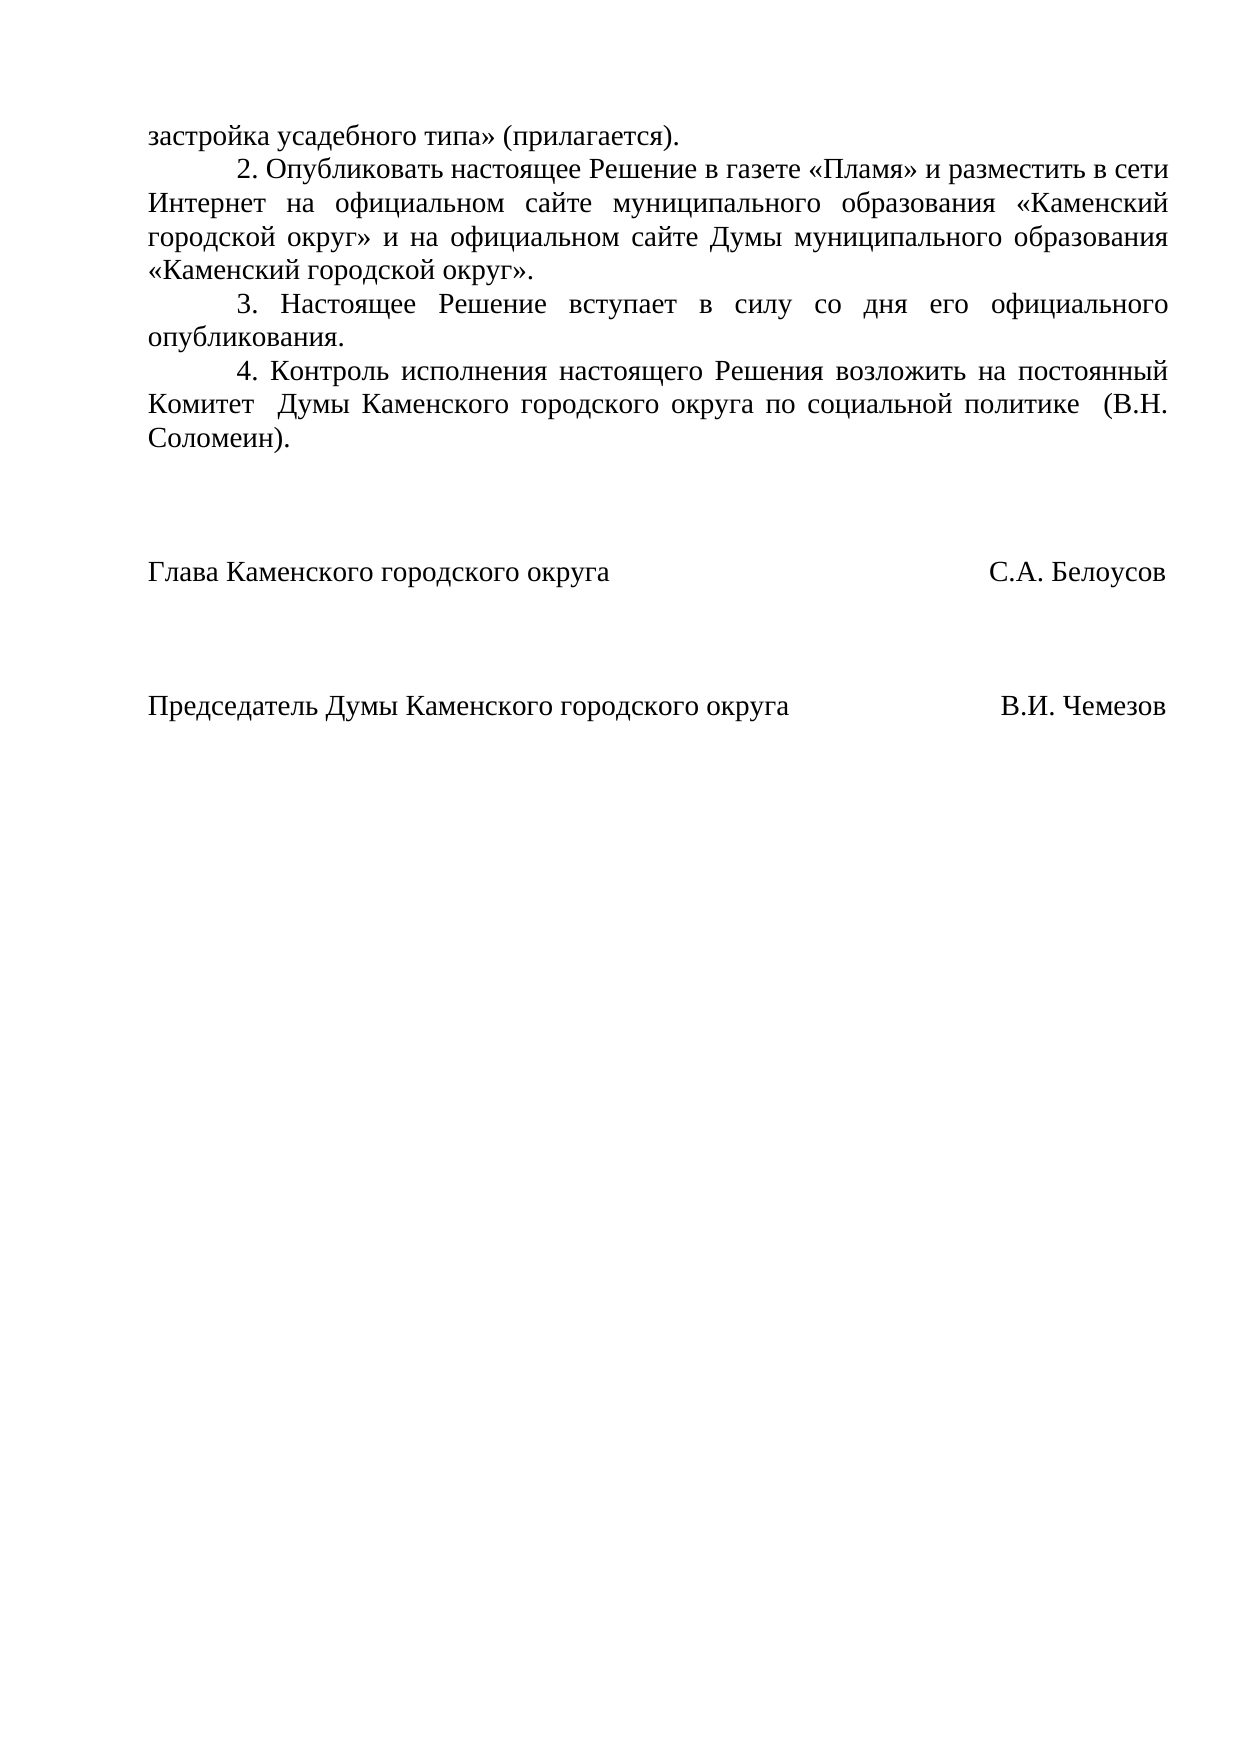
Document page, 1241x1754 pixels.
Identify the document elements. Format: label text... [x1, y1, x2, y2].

text Глава Каменского городского округа С.А. Белоусов [148, 554, 1169, 588]
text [148, 118, 1169, 152]
text 4. Контроль исполнения настоящего Решения возложить на постоянный Комитет Думы Каменского городского округа по социальной политике (В.Н. Соломеин). [148, 353, 1169, 453]
text Председатель Думы Каменского городского округа В.И. Чемезов [148, 688, 1169, 722]
text 3. Настоящее Решение вступает в силу со дня его официального опубликования. [148, 286, 1169, 353]
text 2. Опубликовать настоящее Решение в газете «Пламя» и разместить в сети Интернет на официальном сайте муниципального образования «Каменский городской округ» и на официальном сайте Думы муниципального образования «Каменский городской округ». [148, 152, 1169, 286]
